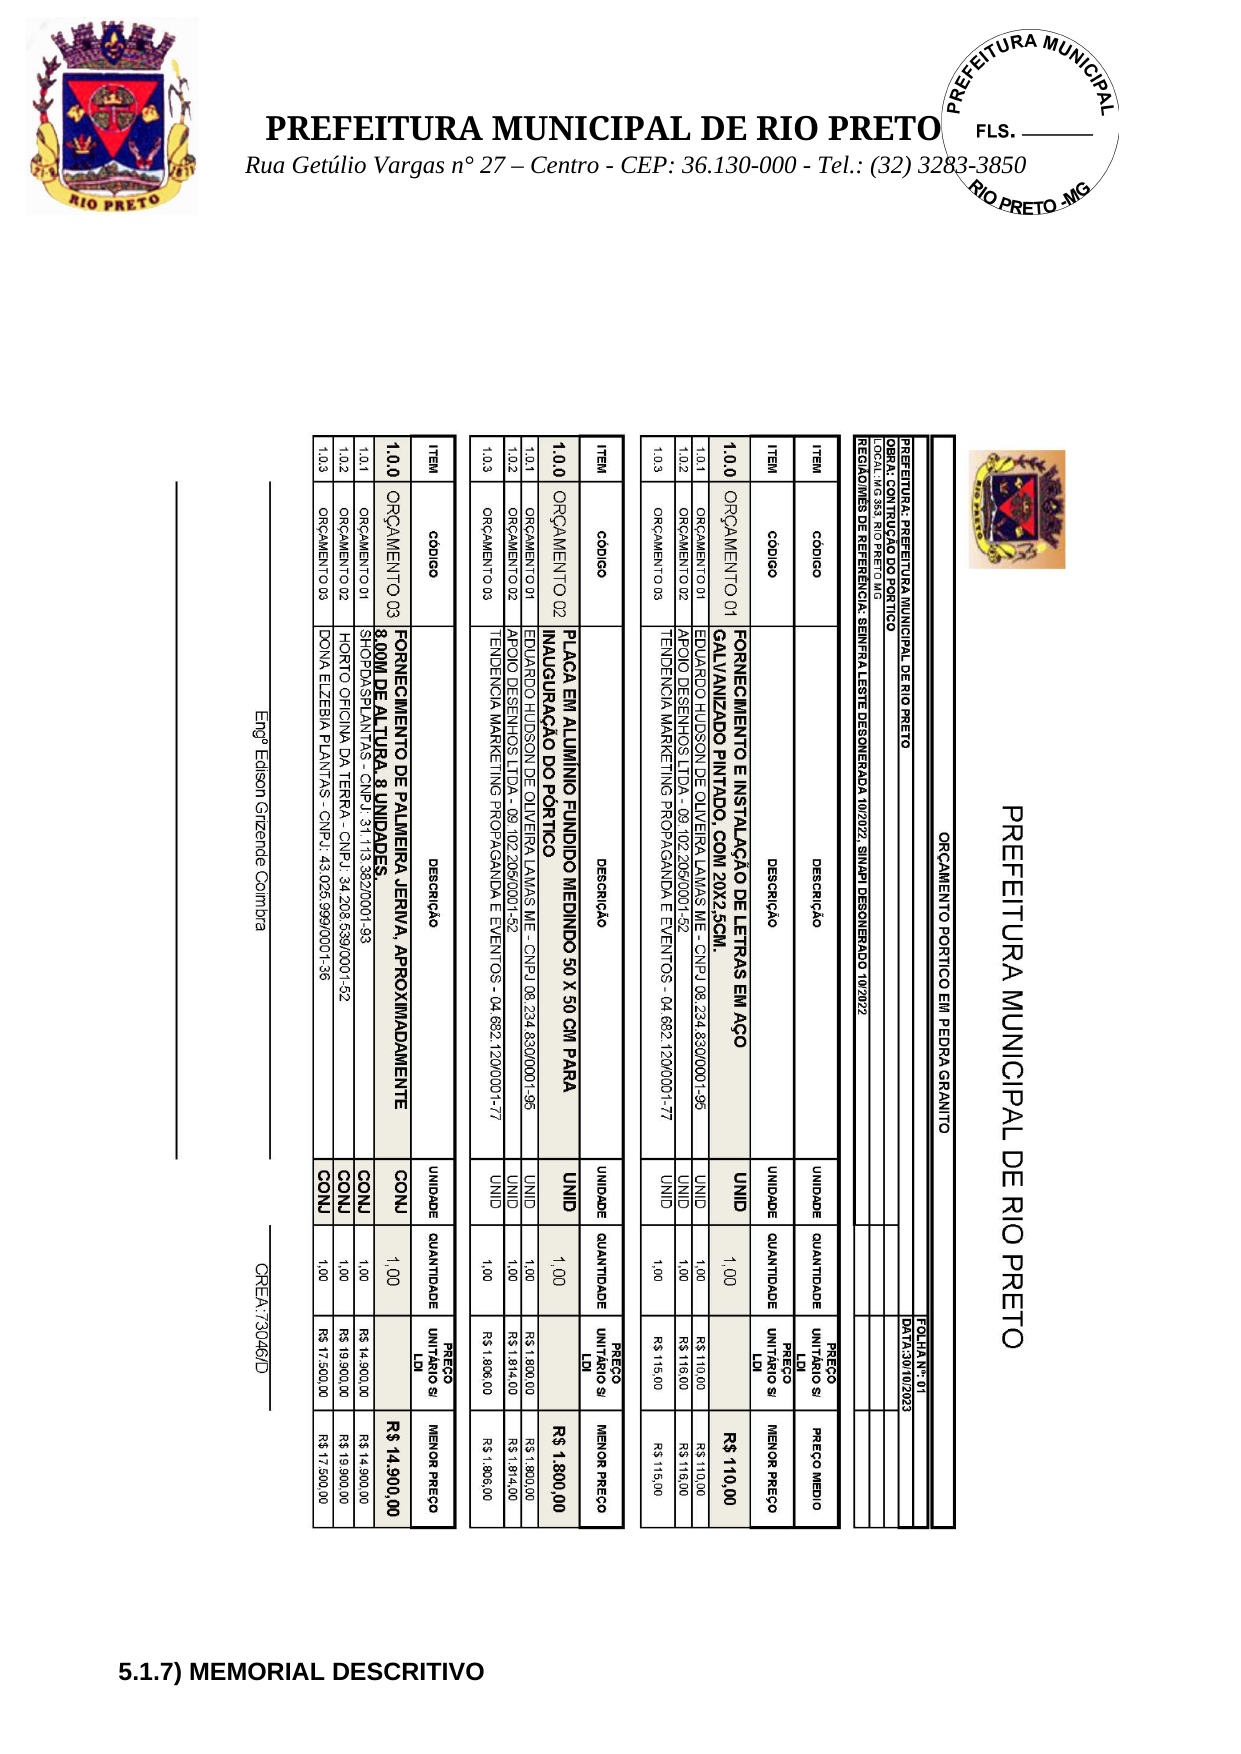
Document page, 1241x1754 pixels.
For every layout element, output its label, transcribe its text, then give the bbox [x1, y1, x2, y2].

text 5.1.7) MEMORIAL DESCRITIVO [118, 1656, 1122, 1685]
picture [121, 238, 1124, 1655]
picture [941, 29, 1119, 215]
picture [25, 17, 199, 215]
